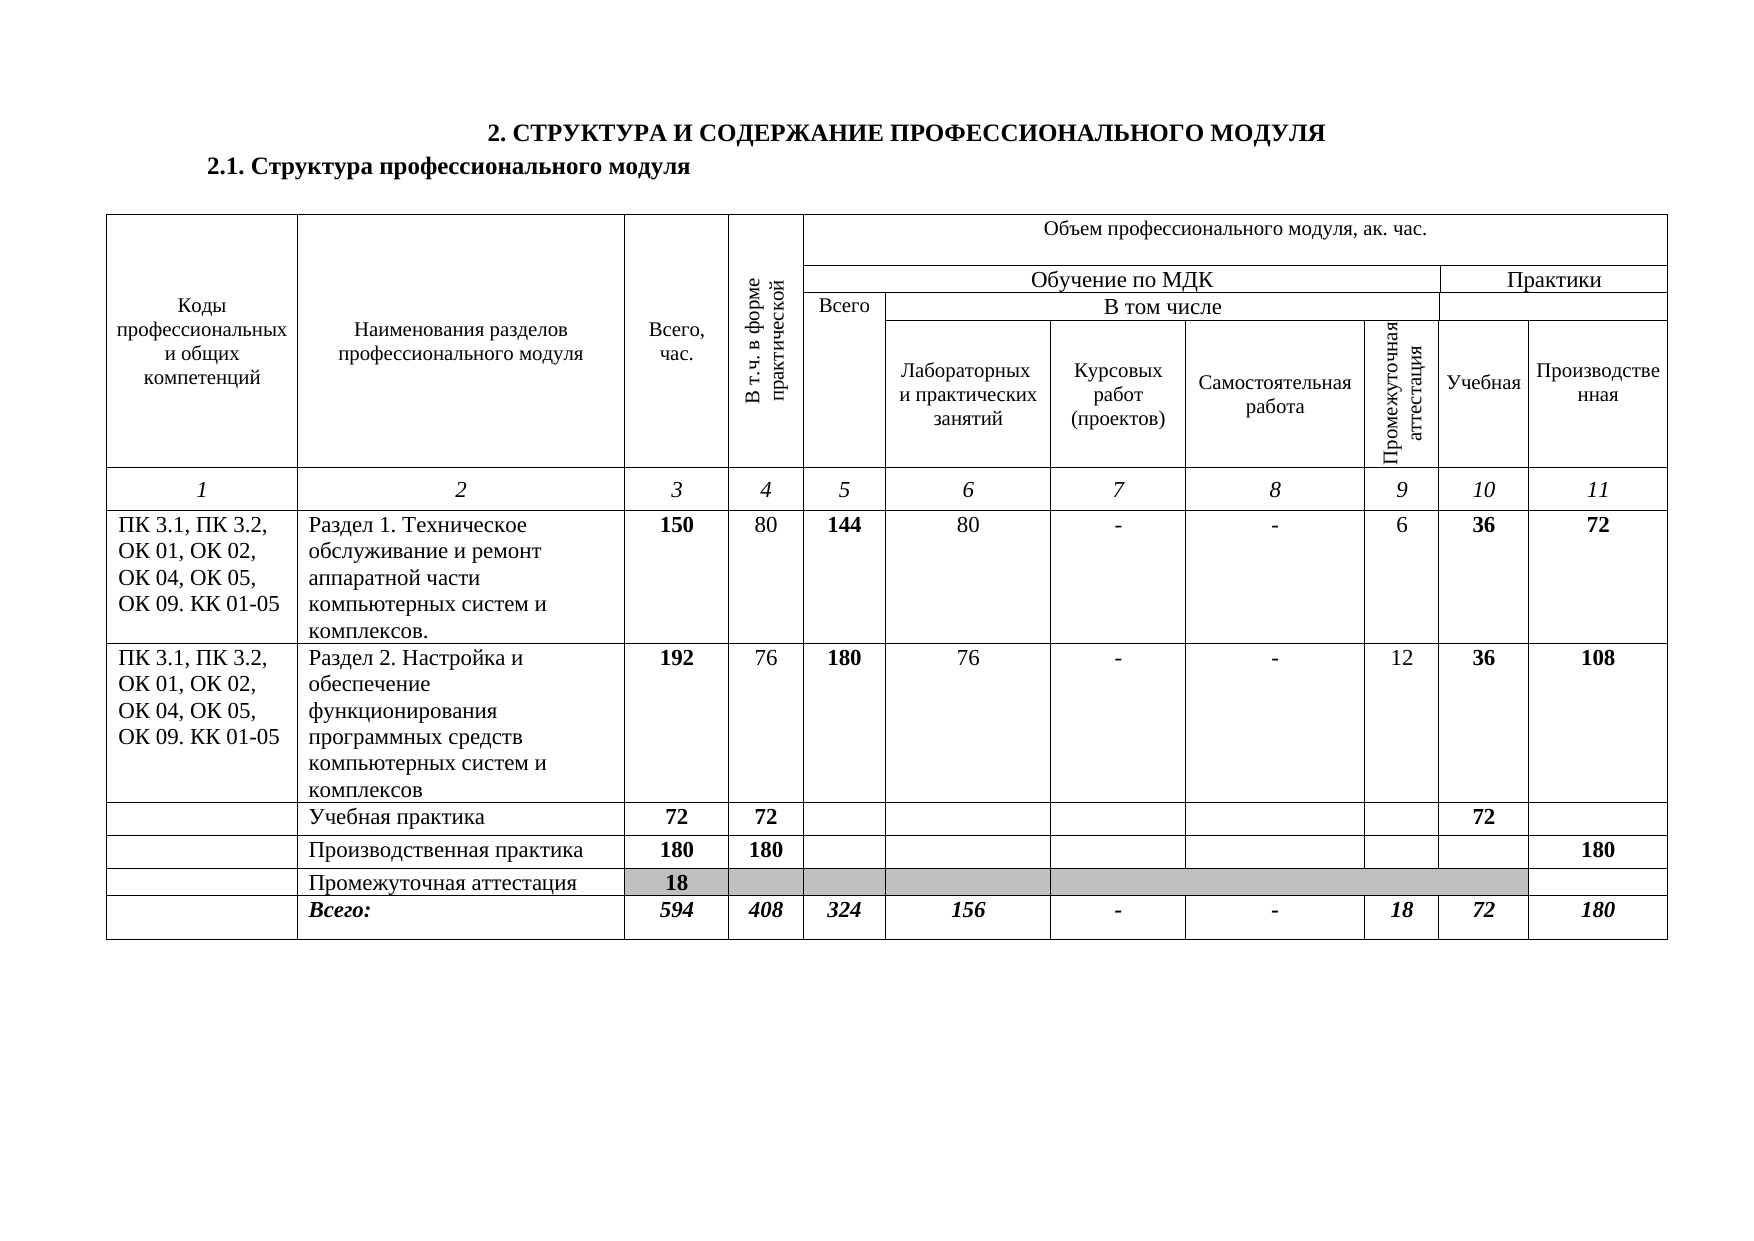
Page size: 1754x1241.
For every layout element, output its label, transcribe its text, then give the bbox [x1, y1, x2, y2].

table_cell [107, 869, 297, 895]
table_cell 76 [886, 644, 1050, 802]
table_cell 180 [625, 836, 728, 868]
table_cell 76 [729, 644, 803, 802]
table_cell 3 [625, 468, 728, 510]
table_cell 150 [625, 511, 728, 643]
table_header В т.ч. в форме практической подготовки [729, 215, 803, 467]
table_cell [1051, 869, 1528, 895]
table_cell [729, 869, 803, 895]
table_cell - [1186, 896, 1364, 939]
table_cell 180 [729, 836, 803, 868]
table_header Наименования разделов профессионального модуля [298, 215, 624, 467]
table_cell 72 [729, 803, 803, 835]
table_cell 1 [107, 468, 297, 510]
table_cell 36 [1439, 644, 1528, 802]
table_cell - [1051, 896, 1185, 939]
table_cell 156 [886, 896, 1050, 939]
table_cell 4 [729, 468, 803, 510]
table_cell 108 [1529, 644, 1667, 802]
table_cell [886, 869, 1050, 895]
table_cell 180 [1529, 896, 1667, 939]
table_cell [107, 836, 297, 868]
table_cell 18 [1365, 896, 1438, 939]
table_cell 72 [1439, 803, 1528, 835]
table_cell 144 [804, 511, 885, 643]
table_cell 11 [1529, 468, 1667, 510]
table_cell [886, 836, 1050, 868]
table_cell 80 [729, 511, 803, 643]
table_cell 72 [1529, 511, 1667, 643]
table_cell 9 [1365, 468, 1438, 510]
table_cell 36 [1439, 511, 1528, 643]
text 2. Структура и содержание профессионального модуля [118, 118, 1695, 147]
table_header Объем профессионального модуля, ак. час. [804, 215, 1667, 265]
table_cell [1186, 836, 1364, 868]
table_cell 10 [1439, 468, 1528, 510]
table_cell Всего [804, 293, 885, 467]
table_cell Учебная [1439, 321, 1528, 467]
table_cell 324 [804, 896, 885, 939]
table_cell Промежуточная аттестация [298, 869, 624, 895]
table_cell 7 [1051, 468, 1185, 510]
table_cell 180 [804, 644, 885, 802]
table_cell - [1186, 644, 1364, 802]
table_header Коды профессиональных и общих компетенций [107, 215, 297, 467]
table_cell 180 [1529, 836, 1667, 868]
table_cell Раздел 1. Техническое обслуживание и ремонт аппаратной части компьютерных систем и комплексов. [298, 511, 624, 643]
table_cell Практики [1441, 266, 1667, 292]
table_cell Промежуточная аттестация [1365, 321, 1438, 467]
table_cell 8 [1186, 468, 1364, 510]
table_cell [1365, 836, 1438, 868]
table_cell Учебная практика [298, 803, 624, 835]
table_cell [1439, 836, 1528, 868]
table_cell ПК 3.1, ПК 3.2, ОК 01, ОК 02, ОК 04, ОК 05, ОК 09. КК 01-05 [107, 644, 297, 802]
table_cell [886, 803, 1050, 835]
table_cell ПК 3.1, ПК 3.2, ОК 01, ОК 02, ОК 04, ОК 05, ОК 09. КК 01-05 [107, 511, 297, 643]
table_cell 18 [625, 869, 728, 895]
table_cell - [1051, 511, 1185, 643]
table_header Всего, час. [625, 215, 728, 467]
table_cell [1051, 836, 1185, 868]
table_cell 6 [1365, 511, 1438, 643]
table_cell [1529, 803, 1667, 835]
table_cell [804, 836, 885, 868]
table_cell 5 [804, 468, 885, 510]
table_cell Раздел 2. Настройка и обеспечение функционирования программных средств компьютерных систем и комплексов [298, 644, 624, 802]
table_cell [1186, 803, 1364, 835]
table_cell - [1051, 644, 1185, 802]
text 2.1. Структура профессионального модуля [118, 151, 1695, 180]
table_cell [1051, 803, 1185, 835]
table_cell [804, 869, 885, 895]
table_cell 408 [729, 896, 803, 939]
table_cell 72 [625, 803, 728, 835]
table_cell Всего: [298, 896, 624, 939]
table_cell - [1186, 511, 1364, 643]
table_cell Курсовых работ (проектов) [1051, 321, 1185, 467]
table_cell 12 [1365, 644, 1438, 802]
table_cell Производственная [1529, 321, 1667, 467]
table_cell 72 [1439, 896, 1528, 939]
table_cell 80 [886, 511, 1050, 643]
table_cell [107, 896, 297, 939]
table_cell Производственная практика [298, 836, 624, 868]
table_cell Обучение по МДК [804, 266, 1440, 292]
table_cell [1529, 869, 1667, 895]
table_cell 6 [886, 468, 1050, 510]
table_cell В том числе [886, 293, 1439, 319]
table_cell 192 [625, 644, 728, 802]
table_cell Лабораторных и практических занятий [886, 321, 1050, 467]
table_cell [1365, 803, 1438, 835]
table_cell 2 [298, 468, 624, 510]
table_cell 594 [625, 896, 728, 939]
table_cell Самостоятельная работа [1186, 321, 1364, 467]
table_cell [107, 803, 297, 835]
table_cell [804, 803, 885, 835]
table_cell [1440, 293, 1667, 319]
